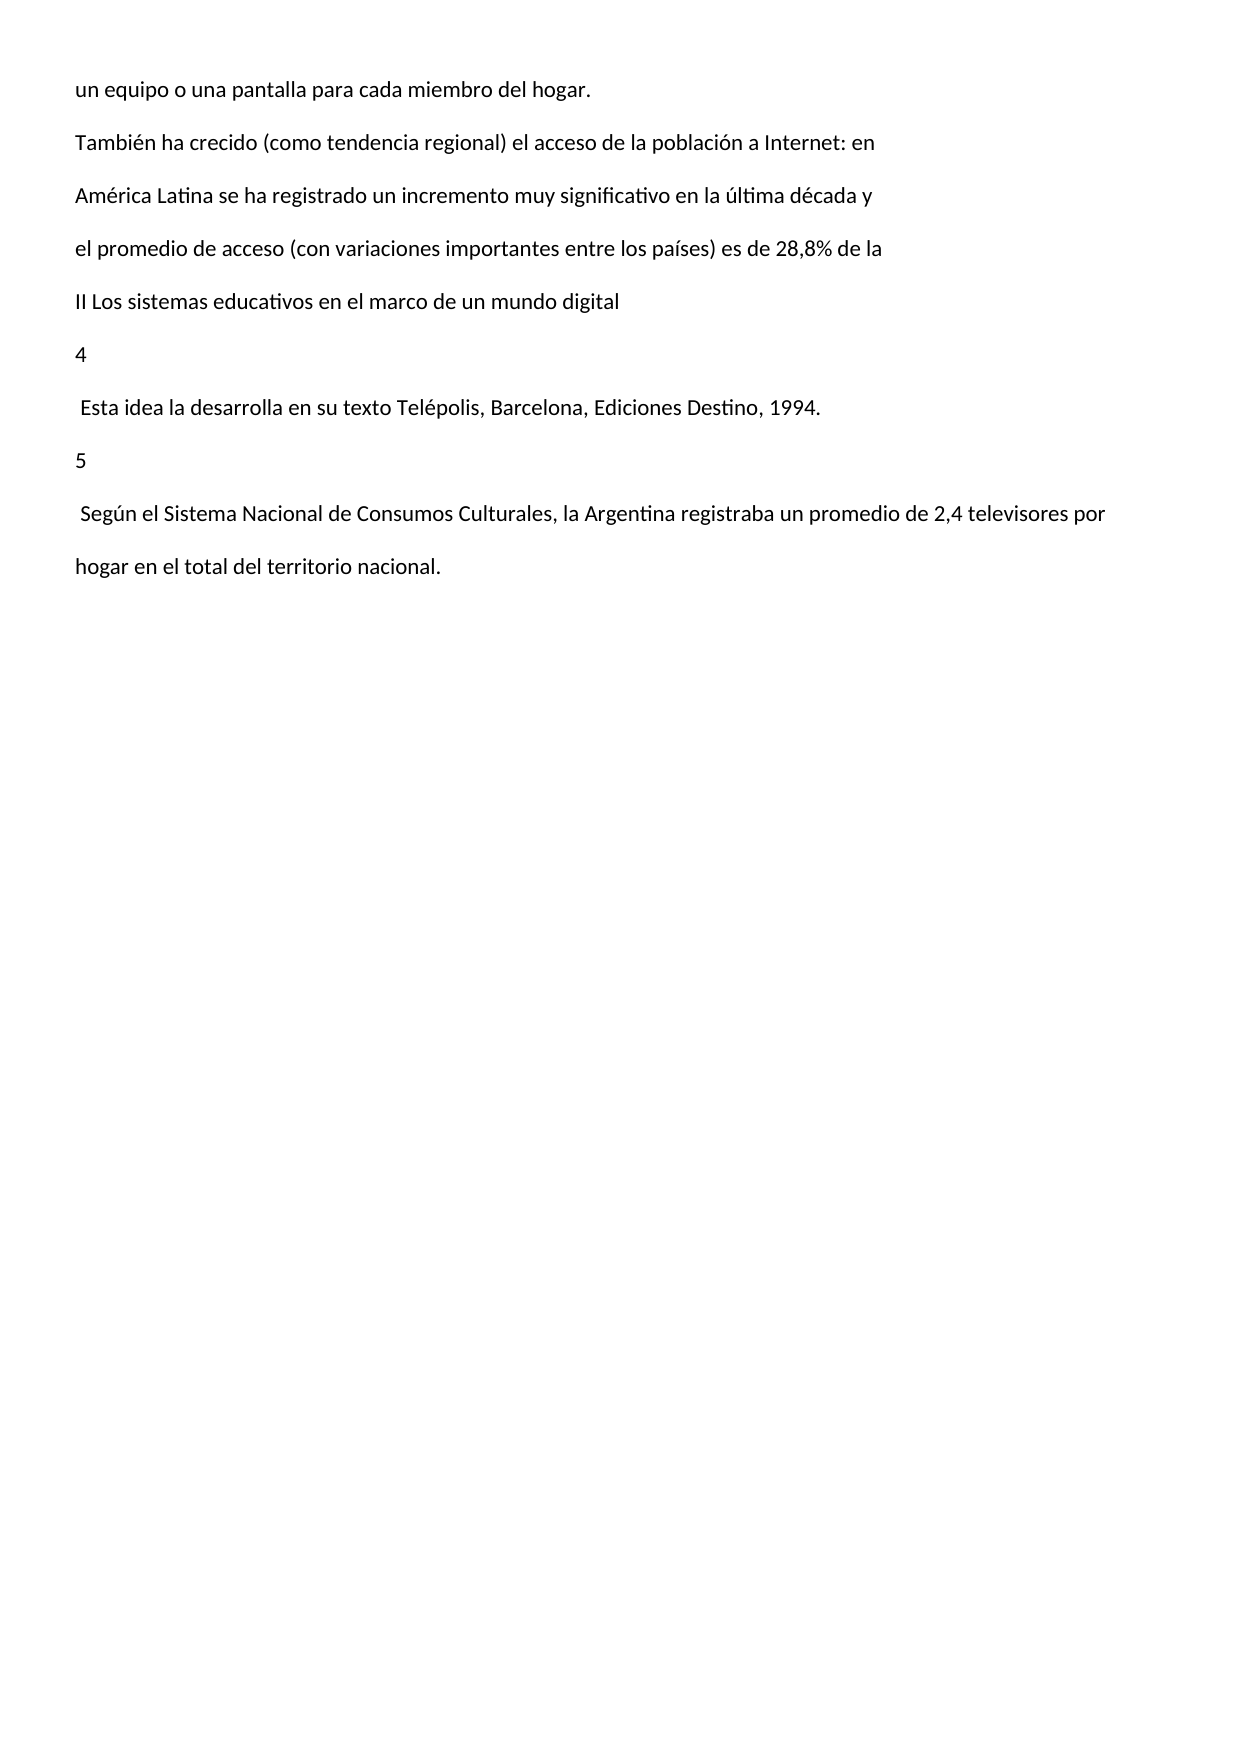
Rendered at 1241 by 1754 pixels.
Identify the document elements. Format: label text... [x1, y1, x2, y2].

text II Los sistemas educativos en el marco de un mundo digital [75, 287, 1165, 315]
text 5 [75, 446, 1165, 474]
text hogar en el total del territorio nacional. [75, 552, 1165, 580]
text un equipo o una pantalla para cada miembro del hogar. [75, 75, 1165, 103]
text Esta idea la desarrolla en su texto Telépolis, Barcelona, Ediciones Destino, 1994. [75, 393, 1165, 421]
text América Latina se ha registrado un incremento muy significativo en la última década y [75, 181, 1165, 209]
text el promedio de acceso (con variaciones importantes entre los países) es de 28,8% de la [75, 234, 1165, 262]
text Según el Sistema Nacional de Consumos Culturales, la Argentina registraba un promedio de 2,4 televisores por [75, 499, 1165, 527]
text También ha crecido (como tendencia regional) el acceso de la población a Internet: en [75, 128, 1165, 156]
text 4 [75, 340, 1165, 368]
